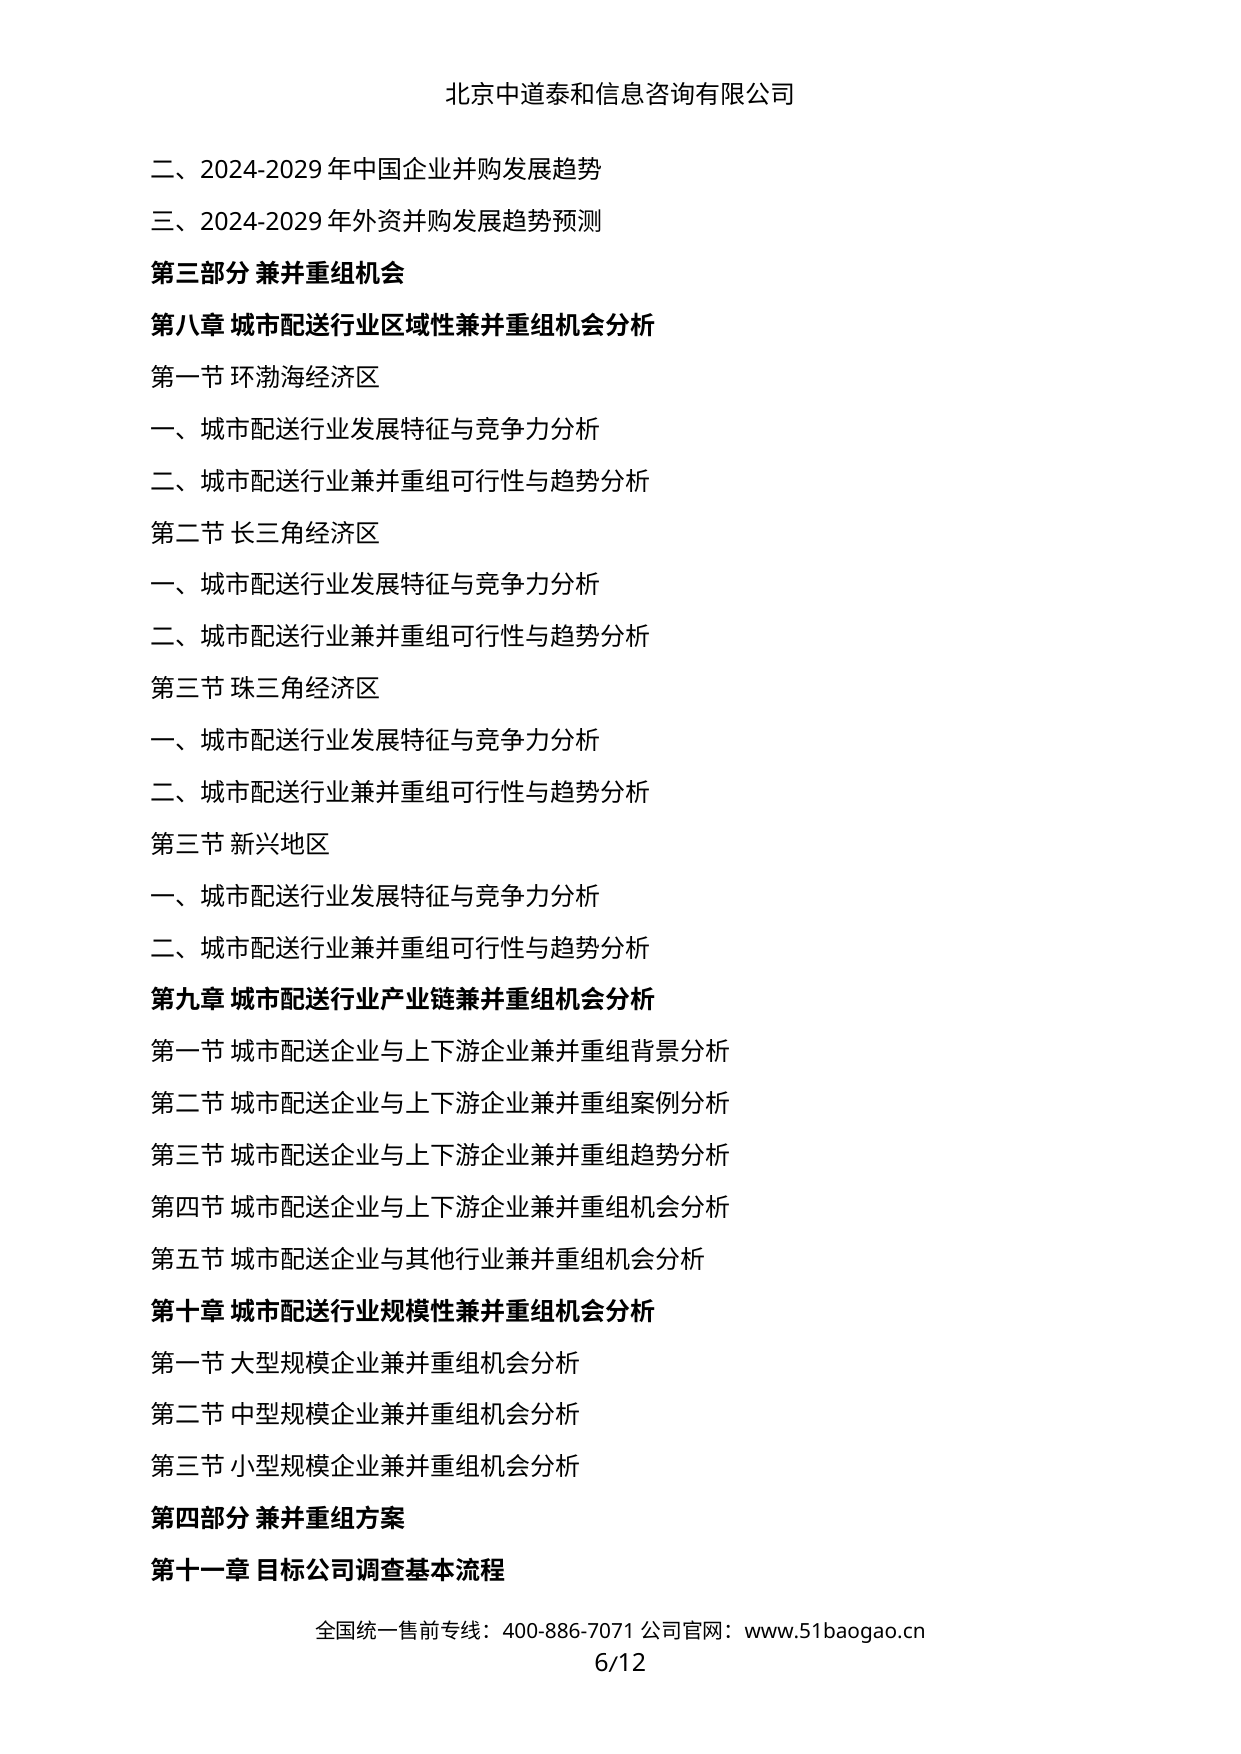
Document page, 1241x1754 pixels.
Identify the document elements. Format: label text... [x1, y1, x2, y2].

text 第十章 城市配送行业规模性兼并重组机会分析 [150, 1291, 1090, 1327]
text 第一节 城市配送企业与上下游企业兼并重组背景分析 [150, 1032, 1090, 1068]
text 第一节 环渤海经济区 [150, 357, 1090, 394]
text 一、城市配送行业发展特征与竞争力分析 [150, 876, 1090, 912]
text 第一节 大型规模企业兼并重组机会分析 [150, 1343, 1090, 1379]
text 第三节 城市配送企业与上下游企业兼并重组趋势分析 [150, 1136, 1090, 1172]
text 一、城市配送行业发展特征与竞争力分析 [150, 409, 1090, 446]
text 三、2024-2029年外资并购发展趋势预测 [150, 202, 1090, 238]
text 第三节 小型规模企业兼并重组机会分析 [150, 1447, 1090, 1483]
text 第十一章 目标公司调查基本流程 [150, 1551, 1090, 1587]
text 第二节 城市配送企业与上下游企业兼并重组案例分析 [150, 1084, 1090, 1120]
text 第三部分 兼并重组机会 [150, 254, 1090, 290]
text 二、城市配送行业兼并重组可行性与趋势分析 [150, 461, 1090, 497]
text 第四节 城市配送企业与上下游企业兼并重组机会分析 [150, 1187, 1090, 1224]
text 第五节 城市配送企业与其他行业兼并重组机会分析 [150, 1239, 1090, 1276]
text 第三节 新兴地区 [150, 824, 1090, 861]
text 第三节 珠三角经济区 [150, 669, 1090, 705]
text 二、2024-2029年中国企业并购发展趋势 [150, 150, 1090, 186]
text 二、城市配送行业兼并重组可行性与趋势分析 [150, 617, 1090, 653]
text 第八章 城市配送行业区域性兼并重组机会分析 [150, 306, 1090, 342]
text 第二节 长三角经济区 [150, 513, 1090, 549]
text 二、城市配送行业兼并重组可行性与趋势分析 [150, 772, 1090, 809]
text 第九章 城市配送行业产业链兼并重组机会分析 [150, 980, 1090, 1016]
text 第二节 中型规模企业兼并重组机会分析 [150, 1395, 1090, 1431]
text 第四部分 兼并重组方案 [150, 1499, 1090, 1535]
text 一、城市配送行业发展特征与竞争力分析 [150, 565, 1090, 601]
text 一、城市配送行业发展特征与竞争力分析 [150, 721, 1090, 757]
text 二、城市配送行业兼并重组可行性与趋势分析 [150, 928, 1090, 964]
